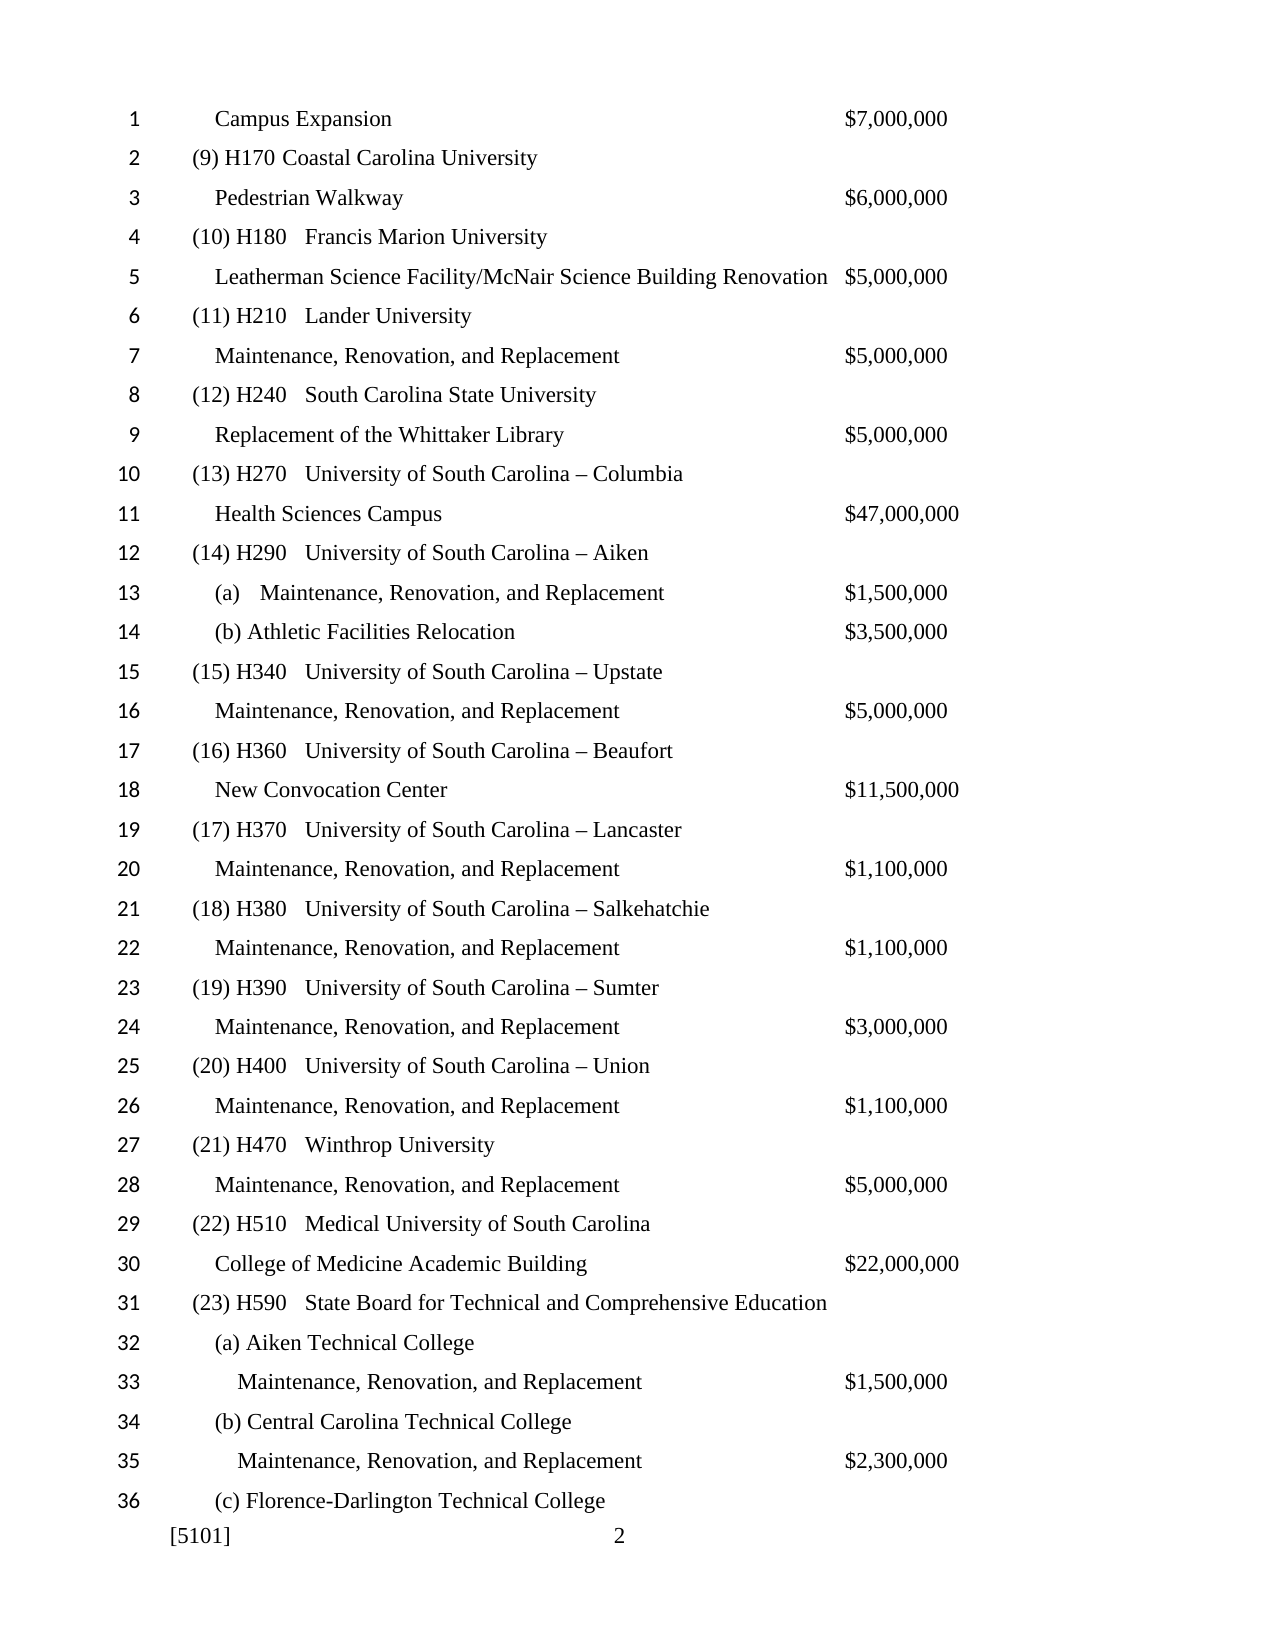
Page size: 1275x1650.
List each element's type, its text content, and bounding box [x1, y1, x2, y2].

text Health Sciences Campus $47,000,000 [169, 500, 1106, 526]
text Maintenance, Renovation, and Replacement $5,000,000 [169, 1171, 1106, 1197]
text (17) H370 University of South Carolina – Lancaster [169, 816, 1106, 842]
text Maintenance, Renovation, and Replacement $5,000,000 [169, 697, 1106, 723]
text (11) H210 Lander University [169, 302, 1106, 329]
text (12) H240 South Carolina State University [169, 381, 1106, 408]
text Pedestrian Walkway $6,000,000 [169, 184, 1106, 210]
text (16) H360 University of South Carolina – Beaufort [169, 737, 1106, 763]
text (15) H340 University of South Carolina – Upstate [169, 658, 1106, 684]
text (14) H290 University of South Carolina – Aiken [169, 539, 1106, 566]
text (c) Florence-Darlington Technical College [169, 1487, 1106, 1513]
text Maintenance, Renovation, and Replacement $1,100,000 [169, 855, 1106, 881]
text (b) Central Carolina Technical College [169, 1408, 1106, 1434]
text Maintenance, Renovation, and Replacement $2,300,000 [169, 1447, 1106, 1474]
text Maintenance, Renovation, and Replacement $1,100,000 [169, 934, 1106, 960]
text (21) H470 Winthrop University [169, 1131, 1106, 1158]
text (18) H380 University of South Carolina – Salkehatchie [169, 894, 1106, 921]
text College of Medicine Academic Building $22,000,000 [169, 1250, 1106, 1276]
text New Convocation Center $11,500,000 [169, 776, 1106, 802]
text (b) Athletic Facilities Relocation $3,500,000 [169, 618, 1106, 644]
text (9) H170 Coastal Carolina University [169, 144, 1106, 171]
text Replacement of the Whittaker Library $5,000,000 [169, 421, 1106, 447]
text (23) H590 State Board for Technical and Comprehensive Education [169, 1289, 1106, 1316]
text Maintenance, Renovation, and Replacement $1,100,000 [169, 1092, 1106, 1118]
text (10) H180 Francis Marion University [169, 223, 1106, 250]
text Maintenance, Renovation, and Replacement $5,000,000 [169, 342, 1106, 368]
text Maintenance, Renovation, and Replacement $1,500,000 [169, 1368, 1106, 1395]
text Campus Expansion $7,000,000 [169, 105, 1106, 131]
text (22) H510 Medical University of South Carolina [169, 1210, 1106, 1237]
text (a) Maintenance, Renovation, and Replacement $1,500,000 [169, 579, 1106, 605]
text Maintenance, Renovation, and Replacement $3,000,000 [169, 1013, 1106, 1039]
text (19) H390 University of South Carolina – Sumter [169, 973, 1106, 1000]
text (13) H270 University of South Carolina – Columbia [169, 460, 1106, 487]
text (20) H400 University of South Carolina – Union [169, 1052, 1106, 1079]
text Leatherman Science Facility/McNair Science Building Renovation $5,000,000 [169, 263, 1106, 289]
text (a) Aiken Technical College [169, 1329, 1106, 1355]
